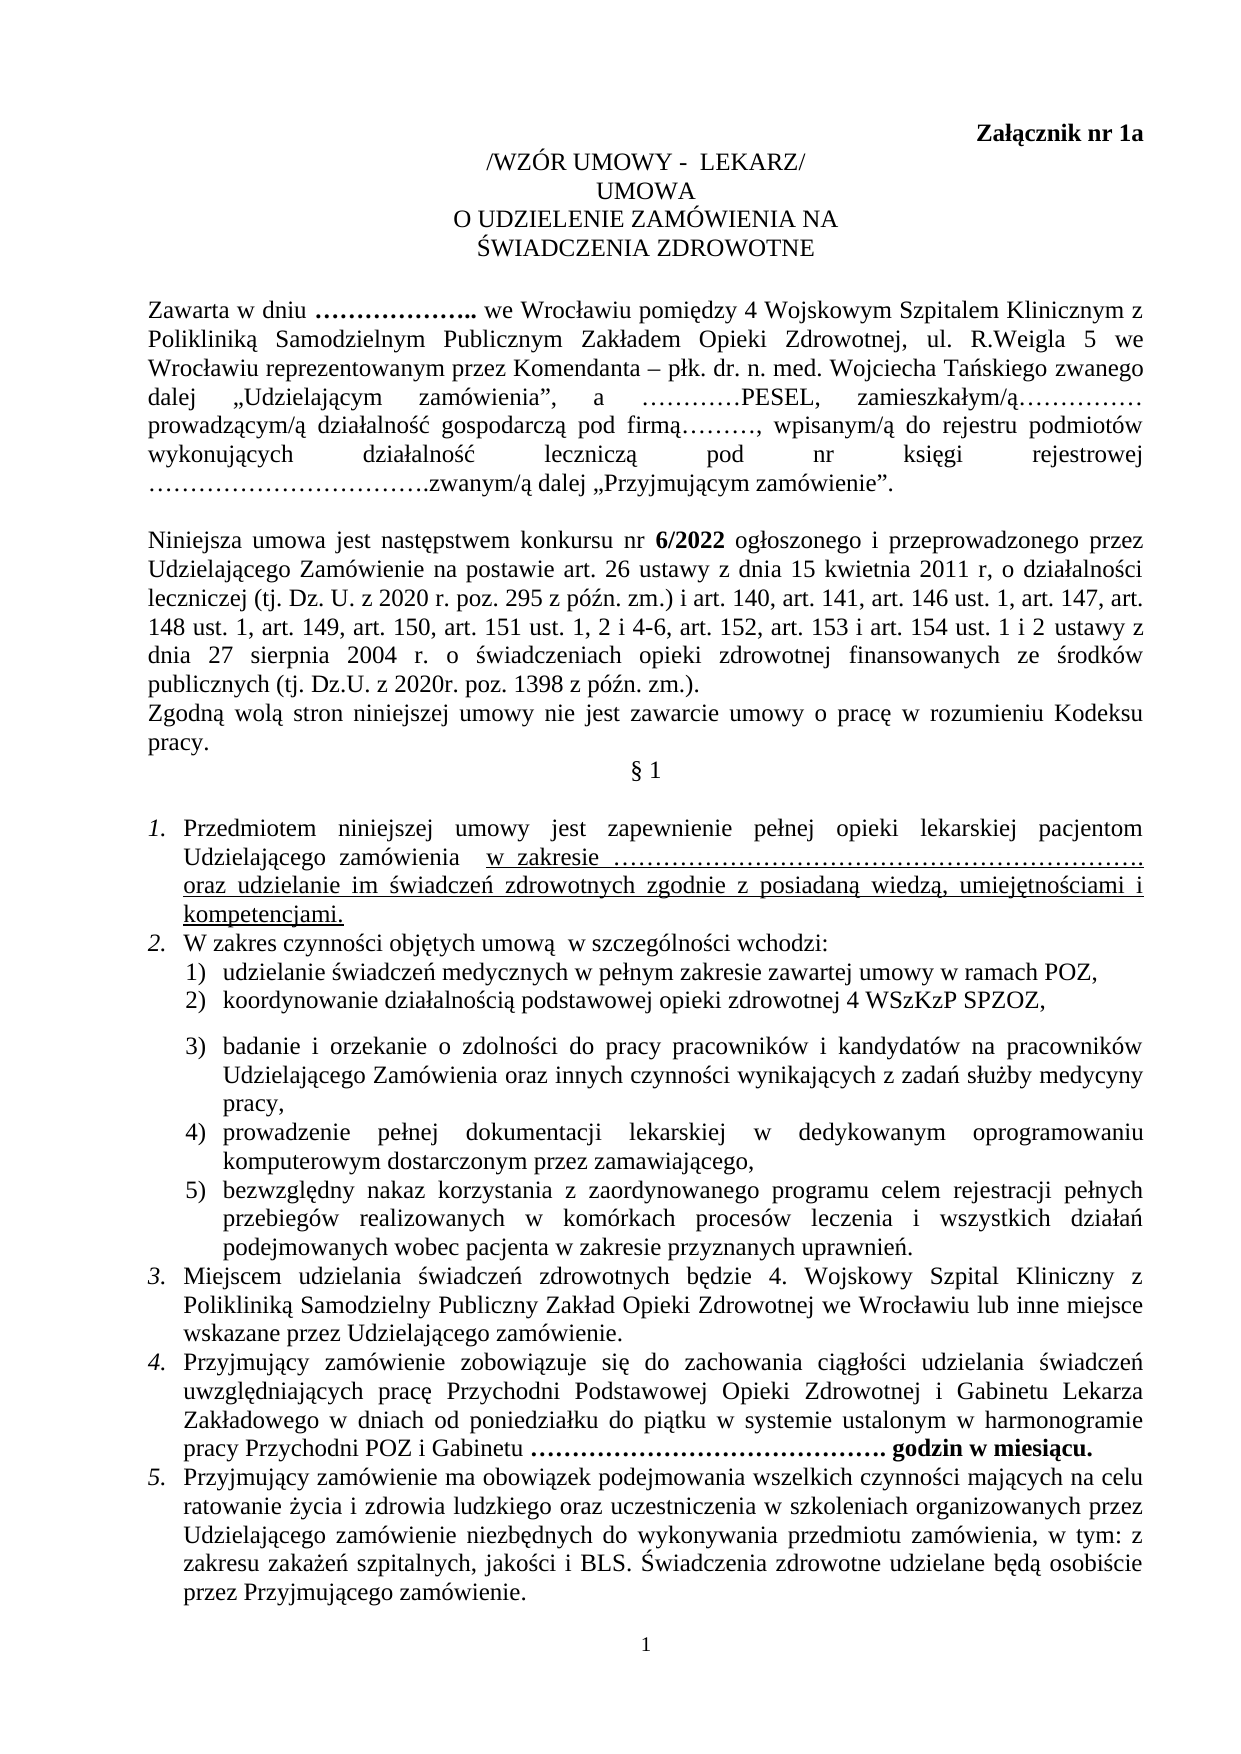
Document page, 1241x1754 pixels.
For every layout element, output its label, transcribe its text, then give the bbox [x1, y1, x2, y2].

text O UDZIELENIE ZAMÓWIENIA NA [148, 204, 1144, 233]
text § 1 [148, 756, 1144, 784]
text ŚWIADCZENIA ZDROWOTNE [148, 233, 1144, 262]
text Niniejsza umowa jest następstwem konkursu nr 6/2022 ogłoszonego i przeprowadzonego przez Udzielającego Zamówienie na postawie art. 26 ustawy z dnia 15 kwietnia 2011 r, o działalności leczniczej (tj. Dz. U. z 2020 r. poz. 295 z późn. zm.) i art. 140, art. 141, art. 146 ust. 1, art. 147, art. 148 ust. 1, art. 149, art. 150, art. 151 ust. 1, 2 i 4-6, art. 152, art. 153 i art. 154 ust. 1 i 2 ustawy z dnia 27 sierpnia 2004 r. o świadczeniach opieki zdrowotnej finansowanych ze środków publicznych (tj. Dz.U. z 2020r. poz. 1398 z późn. zm.). [148, 526, 1144, 698]
text /WZÓR UMOWY - LEKARZ/ [148, 147, 1144, 176]
list Przyjmujący zamówienie ma obowiązek podejmowania wszelkich czynności mających na celu ratowanie życia i zdrowia ludzkiego oraz uczestniczenia w szkoleniach organizowanych przez Udzielającego zamówienie niezbędnych do wykonywania przedmiotu zamówienia, w tym: z zakresu zakażeń szpitalnych, jakości i BLS. Świadczenia zdrowotne udzielane będą osobiście przez Przyjmującego zamówienie. [148, 1462, 1144, 1606]
list Miejscem udzielania świadczeń zdrowotnych będzie 4. Wojskowy Szpital Kliniczny z Polikliniką Samodzielny Publiczny Zakład Opieki Zdrowotnej we Wrocławiu lub inne miejsce wskazane przez Udzielającego zamówienie. [148, 1261, 1144, 1347]
list udzielanie świadczeń medycznych w pełnym zakresie zawartej umowy w ramach POZ, [185, 957, 1144, 986]
list badanie i orzekanie o zdolności do pracy pracowników i kandydatów na pracowników Udzielającego Zamówienia oraz innych czynności wynikających z zadań służby medycyny pracy, [185, 1031, 1144, 1117]
list prowadzenie pełnej dokumentacji lekarskiej w dedykowanym oprogramowaniu komputerowym dostarczonym przez zamawiającego, [185, 1117, 1144, 1175]
text UMOWA [148, 176, 1144, 204]
text Załącznik nr 1a [148, 118, 1144, 147]
text Zgodną wolą stron niniejszej umowy nie jest zawarcie umowy o pracę w rozumieniu Kodeksu pracy. [148, 698, 1144, 756]
list Przedmiotem niniejszej umowy jest zapewnienie pełnej opieki lekarskiej pacjentom Udzielającego zamówienia w zakresie ………………………………………………………. oraz udzielanie im świadczeń zdrowotnych zgodnie z posiadaną wiedzą, umiejętnościami i kompetencjami. [148, 813, 1144, 928]
list W zakres czynności objętych umową w szczególności wchodzi: [148, 928, 1144, 957]
list koordynowanie działalnością podstawowej opieki zdrowotnej 4 WSzKzP SPZOZ, [185, 986, 1144, 1014]
list Przyjmujący zamówienie zobowiązuje się do zachowania ciągłości udzielania świadczeń uwzględniających pracę Przychodni Podstawowej Opieki Zdrowotnej i Gabinetu Lekarza Zakładowego w dniach od poniedziałku do piątku w systemie ustalonym w harmonogramie pracy Przychodni POZ i Gabinetu ……………………………………. godzin w miesiącu. [148, 1347, 1144, 1462]
text Zawarta w dniu ……………….. we Wrocławiu pomiędzy 4 Wojskowym Szpitalem Klinicznym z Polikliniką Samodzielnym Publicznym Zakładem Opieki Zdrowotnej, ul. R.Weigla 5 we Wrocławiu reprezentowanym przez Komendanta – płk. dr. n. med. Wojciecha Tańskiego zwanego dalej „Udzielającym zamówienia”, a …………PESEL, zamieszkałym/ą…………… prowadzącym/ą działalność gospodarczą pod firmą………, wpisanym/ą do rejestru podmiotów wykonujących działalność leczniczą pod nr księgi rejestrowej …………………………….zwanym/ą dalej „Przyjmującym zamówienie”. [148, 296, 1144, 497]
list bezwzględny nakaz korzystania z zaordynowanego programu celem rejestracji pełnych przebiegów realizowanych w komórkach procesów leczenia i wszystkich działań podejmowanych wobec pacjenta w zakresie przyznanych uprawnień. [185, 1175, 1144, 1261]
